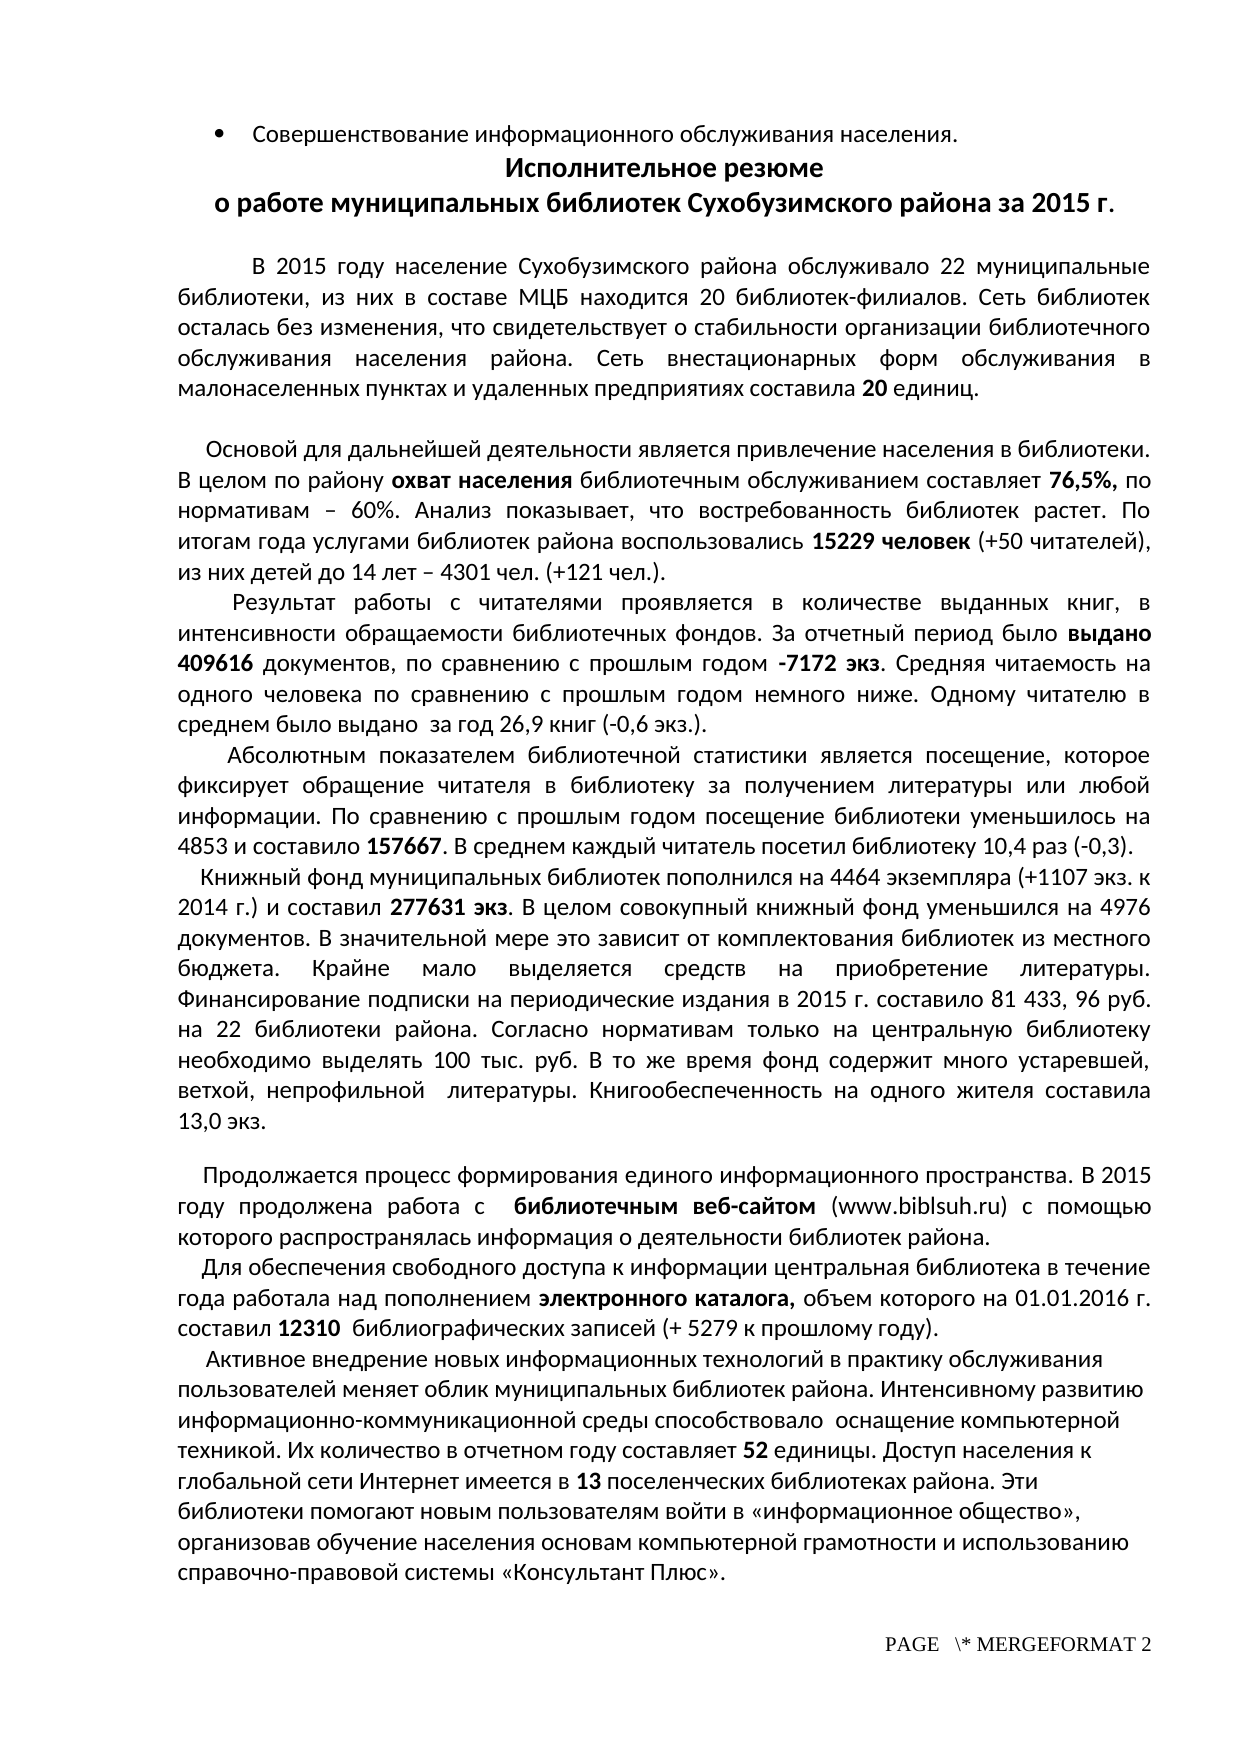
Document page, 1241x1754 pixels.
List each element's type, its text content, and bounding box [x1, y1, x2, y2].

text Активное внедрение новых информационных технологий в практику обслуживания пользователей меняет облик муниципальных библиотек района. Интенсивному развитию информационно-коммуникационной среды способствовало оснащение компьютерной техникой. Их количество в отчетном году составляет 52 единицы. Доступ населения к глобальной сети Интернет имеется в 13 поселенческих библиотеках района. Эти библиотеки помогают новым пользователям войти в «информационное общество», организовав обучение населения основам компьютерной грамотности и использованию справочно-правовой системы «Консультант Плюс». [177, 1343, 1152, 1587]
list о работе муниципальных библиотек Сухобузимского района за 2015 г. [177, 184, 1152, 220]
text Результат работы с читателями проявляется в количестве выданных книг, в интенсивности обращаемости библиотечных фондов. За отчетный период было выдано 409616 документов, по сравнению с прошлым годом -7172 экз. Средняя читаемость на одного человека по сравнению с прошлым годом немного ниже. Одному читателю в среднем было выдано за год 26,9 книг (-0,6 экз.). [177, 586, 1152, 739]
list Совершенствование информационного обслуживания населения. [215, 118, 1152, 149]
text Основой для дальнейшей деятельности является привлечение населения в библиотеки. В целом по району охват населения библиотечным обслуживанием составляет 76,5%, по нормативам – 60%. Анализ показывает, что востребованность библиотек растет. По итогам года услугами библиотек района воспользовались 15229 человек (+50 читателей), из них детей до 14 лет – 4301 чел. (+121 чел.). [177, 433, 1152, 586]
text Продолжается процесс формирования единого информационного пространства. В 2015 году продолжена работа с библиотечным веб-сайтом (www.biblsuh.ru) с помощью которого распространялась информация о деятельности библиотек района. [177, 1159, 1152, 1251]
list Исполнительное резюме [177, 149, 1152, 184]
text Для обеспечения свободного доступа к информации центральная библиотека в течение года работала над пополнением электронного каталога, объем которого на 01.01.2016 г. составил 12310 библиографических записей (+ 5279 к прошлому году). [177, 1251, 1152, 1343]
text Абсолютным показателем библиотечной статистики является посещение, которое фиксирует обращение читателя в библиотеку за получением литературы или любой информации. По сравнению с прошлым годом посещение библиотеки уменьшилось на 4853 и составило 157667. В среднем каждый читатель посетил библиотеку 10,4 раз (-0,3). [177, 739, 1152, 861]
text Книжный фонд муниципальных библиотек пополнился на 4464 экземпляра (+1107 экз. к 2014 г.) и составил 277631 экз. В целом совокупный книжный фонд уменьшился на 4976 документов. В значительной мере это зависит от комплектования библиотек из местного бюджета. Крайне мало выделяется средств на приобретение литературы. Финансирование подписки на периодические издания в 2015 г. составило 81 433, 96 руб. на 22 библиотеки района. Согласно нормативам только на центральную библиотеку необходимо выделять 100 тыс. руб. В то же время фонд содержит много устаревшей, ветхой, непрофильной литературы. Книгообеспеченность на одного жителя составила 13,0 экз. [177, 861, 1152, 1136]
text В 2015 году население Сухобузимского района обслуживало 22 муниципальные библиотеки, из них в составе МЦБ находится 20 библиотек-филиалов. Сеть библиотек осталась без изменения, что свидетельствует о стабильности организации библиотечного обслуживания населения района. Сеть внестационарных форм обслуживания в малонаселенных пунктах и удаленных предприятиях составила 20 единиц. [177, 250, 1152, 403]
